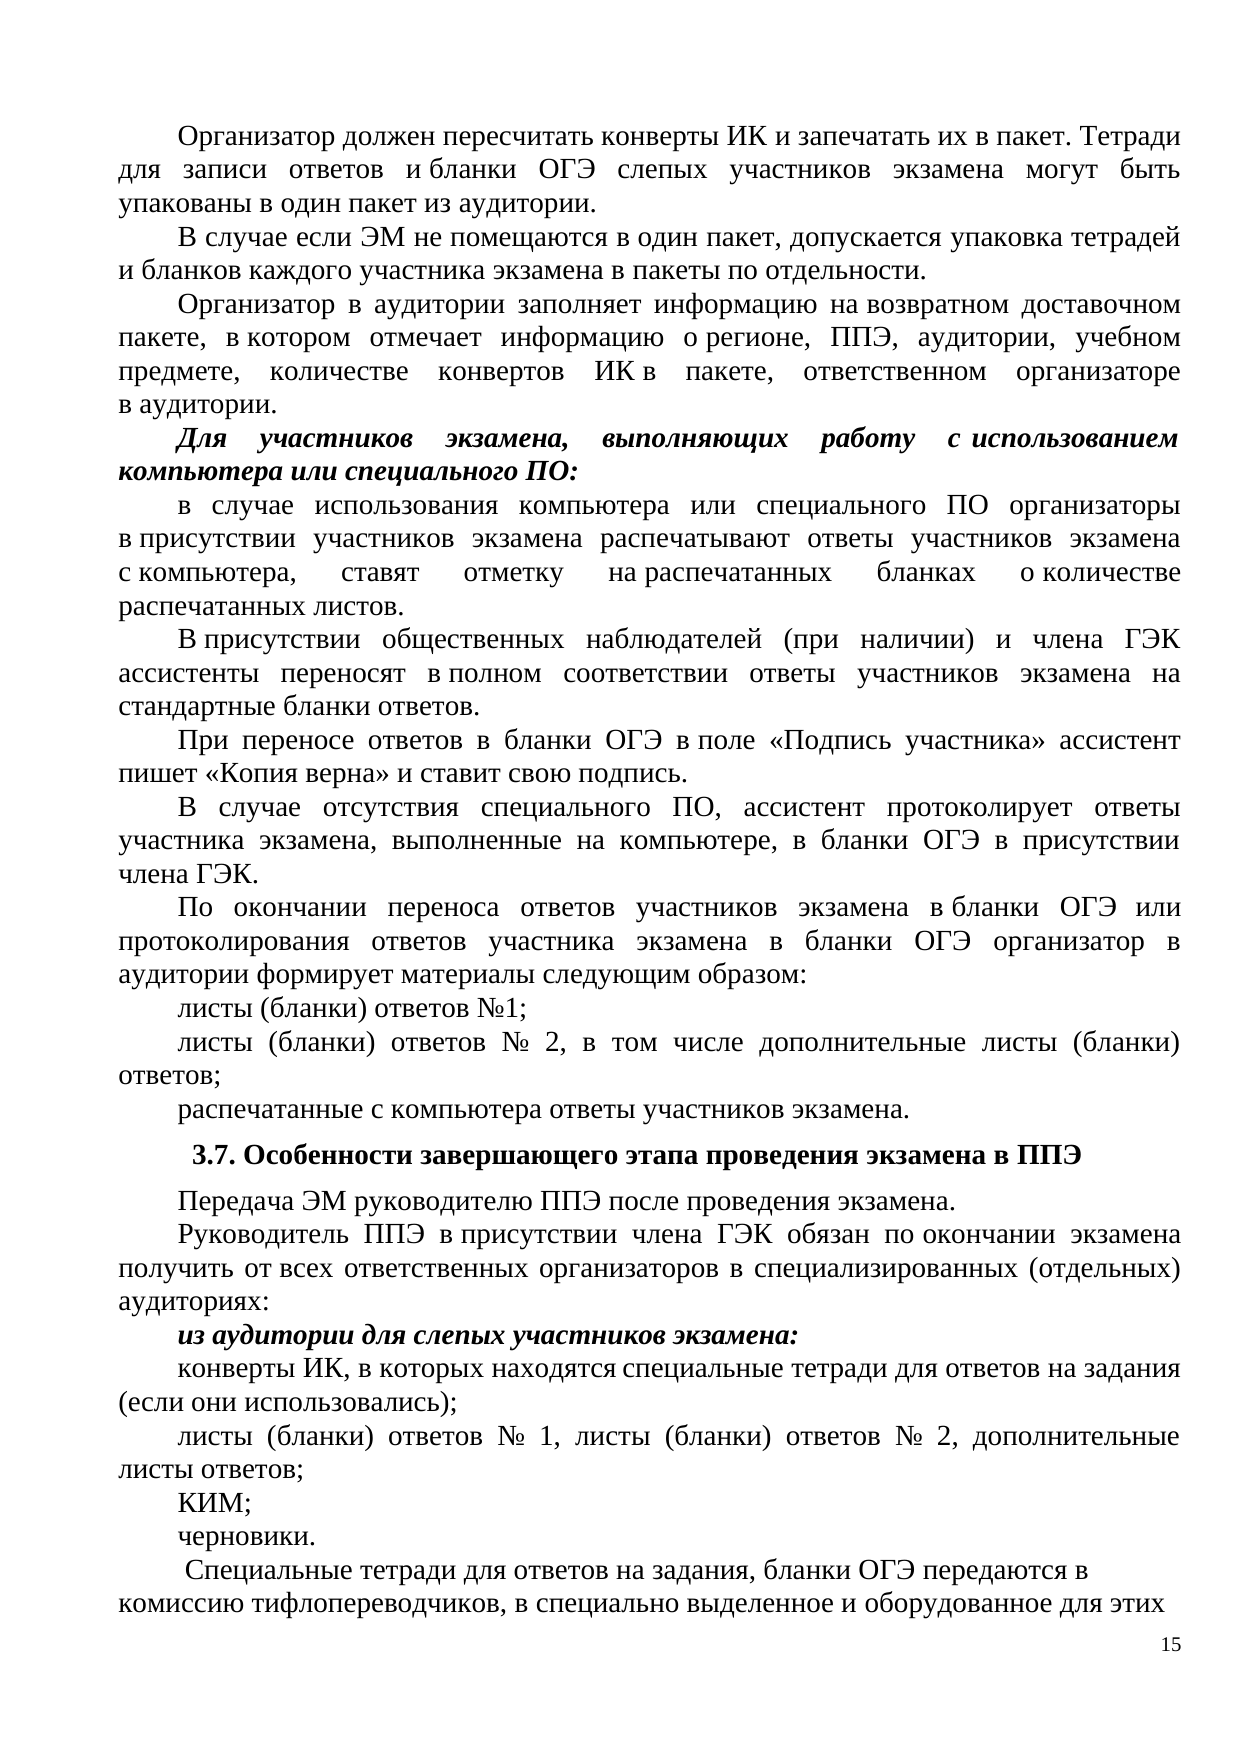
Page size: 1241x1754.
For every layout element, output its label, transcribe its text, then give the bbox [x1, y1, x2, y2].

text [118, 1552, 1181, 1619]
text Организатор в аудитории заполняет информацию на возвратном доставочном пакете, в котором отмечает информацию о регионе, ППЭ, аудитории, учебном предмете, количестве конвертов ИК в пакете, ответственном организаторе в аудитории. [118, 286, 1181, 420]
text В присутствии общественных наблюдателей (при наличии) и члена ГЭК ассистенты переносят в полном соответствии ответы участников экзамена на стандартные бланки ответов. [118, 621, 1181, 722]
text Организатор должен пересчитать конверты ИК и запечатать их в пакет. Тетради для записи ответов и бланки ОГЭ слепых участников экзамена могут быть упакованы в один пакет из аудитории. [118, 118, 1181, 219]
text При переносе ответов в бланки ОГЭ в поле «Подпись участника» ассистент пишет «Копия верна» и ставит свою подпись. [118, 722, 1181, 789]
text листы (бланки) ответов № 2, в том числе дополнительные листы (бланки) ответов; [118, 1024, 1181, 1091]
text Для участников экзамена, выполняющих работу с использованием компьютера или специального ПО: [118, 420, 1181, 487]
text черновики. [118, 1518, 1181, 1552]
text распечатанные с компьютера ответы участников экзамена. [118, 1091, 1181, 1124]
text Руководитель ППЭ в присутствии члена ГЭК обязан по окончании экзамена получить от всех ответственных организаторов в специализированных (отдельных) аудиториях: [118, 1216, 1181, 1317]
text В случае отсутствия специального ПО, ассистент протоколирует ответы участника экзамена, выполненные на компьютере, в бланки ОГЭ в присутствии члена ГЭК. [118, 789, 1181, 889]
text в случае использования компьютера или специального ПО организаторы в присутствии участников экзамена распечатывают ответы участников экзамена с компьютера, ставят отметку на распечатанных бланках о количестве распечатанных листов. [118, 487, 1181, 621]
text В случае если ЭМ не помещаются в один пакет, допускается упаковка тетрадей и бланков каждого участника экзамена в пакеты по отдельности. [118, 219, 1181, 286]
subtitle 3.7. Особенности завершающего этапа проведения экзамена в ППЭ [118, 1137, 1181, 1170]
text листы (бланки) ответов № 1, листы (бланки) ответов № 2, дополнительные листы ответов; [118, 1418, 1181, 1485]
text Передача ЭМ руководителю ППЭ после проведения экзамена. [118, 1183, 1181, 1216]
text КИМ; [118, 1485, 1181, 1518]
text из аудитории для слепых участников экзамена: [118, 1317, 1181, 1351]
text По окончании переноса ответов участников экзамена в бланки ОГЭ или протоколирования ответов участника экзамена в бланки ОГЭ организатор в аудитории формирует материалы следующим образом: [118, 889, 1181, 990]
text конверты ИК, в которых находятся специальные тетради для ответов на задания (если они использовались); [118, 1351, 1181, 1418]
text листы (бланки) ответов №1; [118, 990, 1181, 1024]
